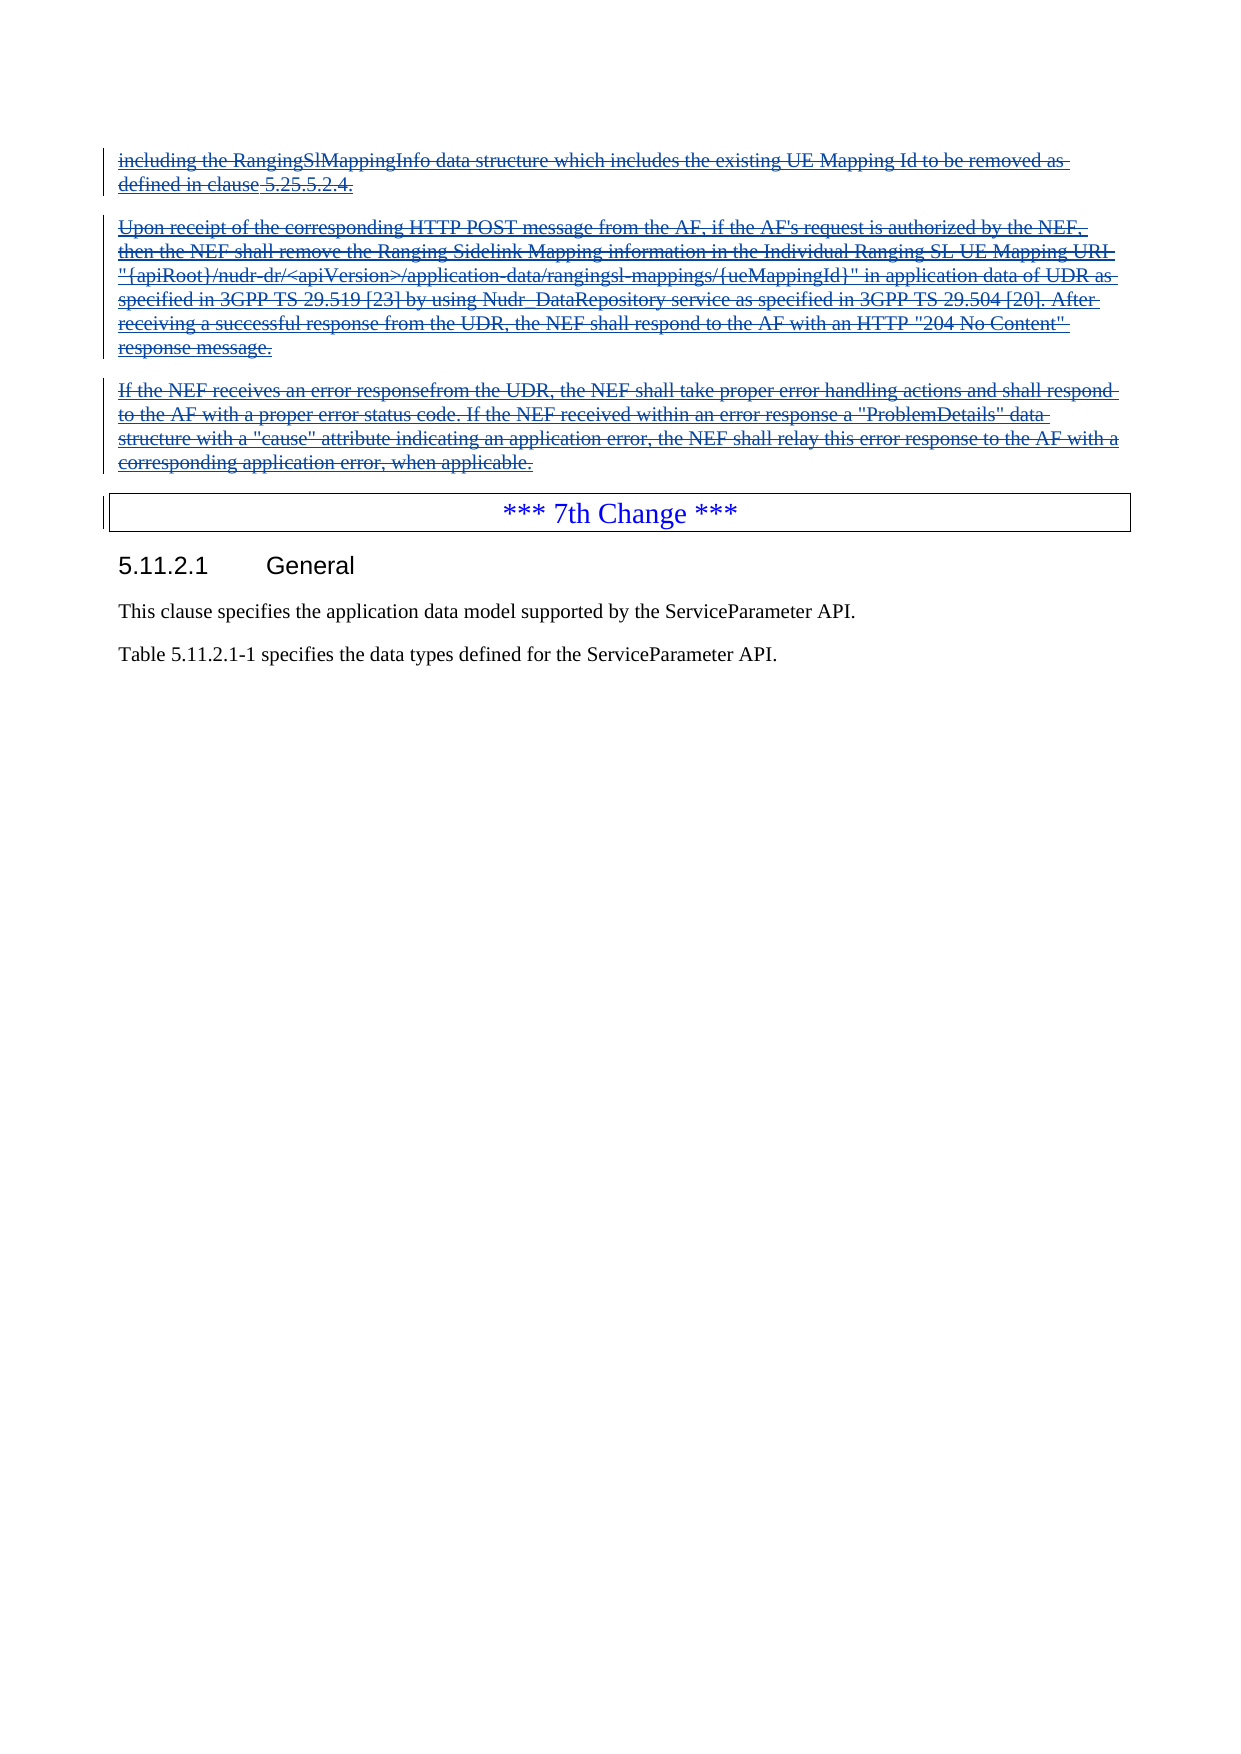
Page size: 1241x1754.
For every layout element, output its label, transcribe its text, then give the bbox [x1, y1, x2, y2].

text This clause specifies the application data model supported by the ServiceParameter API. [118, 599, 1122, 623]
text *** 7th Change *** [110, 494, 1130, 531]
text Table 5.11.2.1-1 specifies the data types defined for the ServiceParameter API. [118, 642, 1122, 666]
subtitle 5.11.2.1 General [118, 551, 1122, 580]
